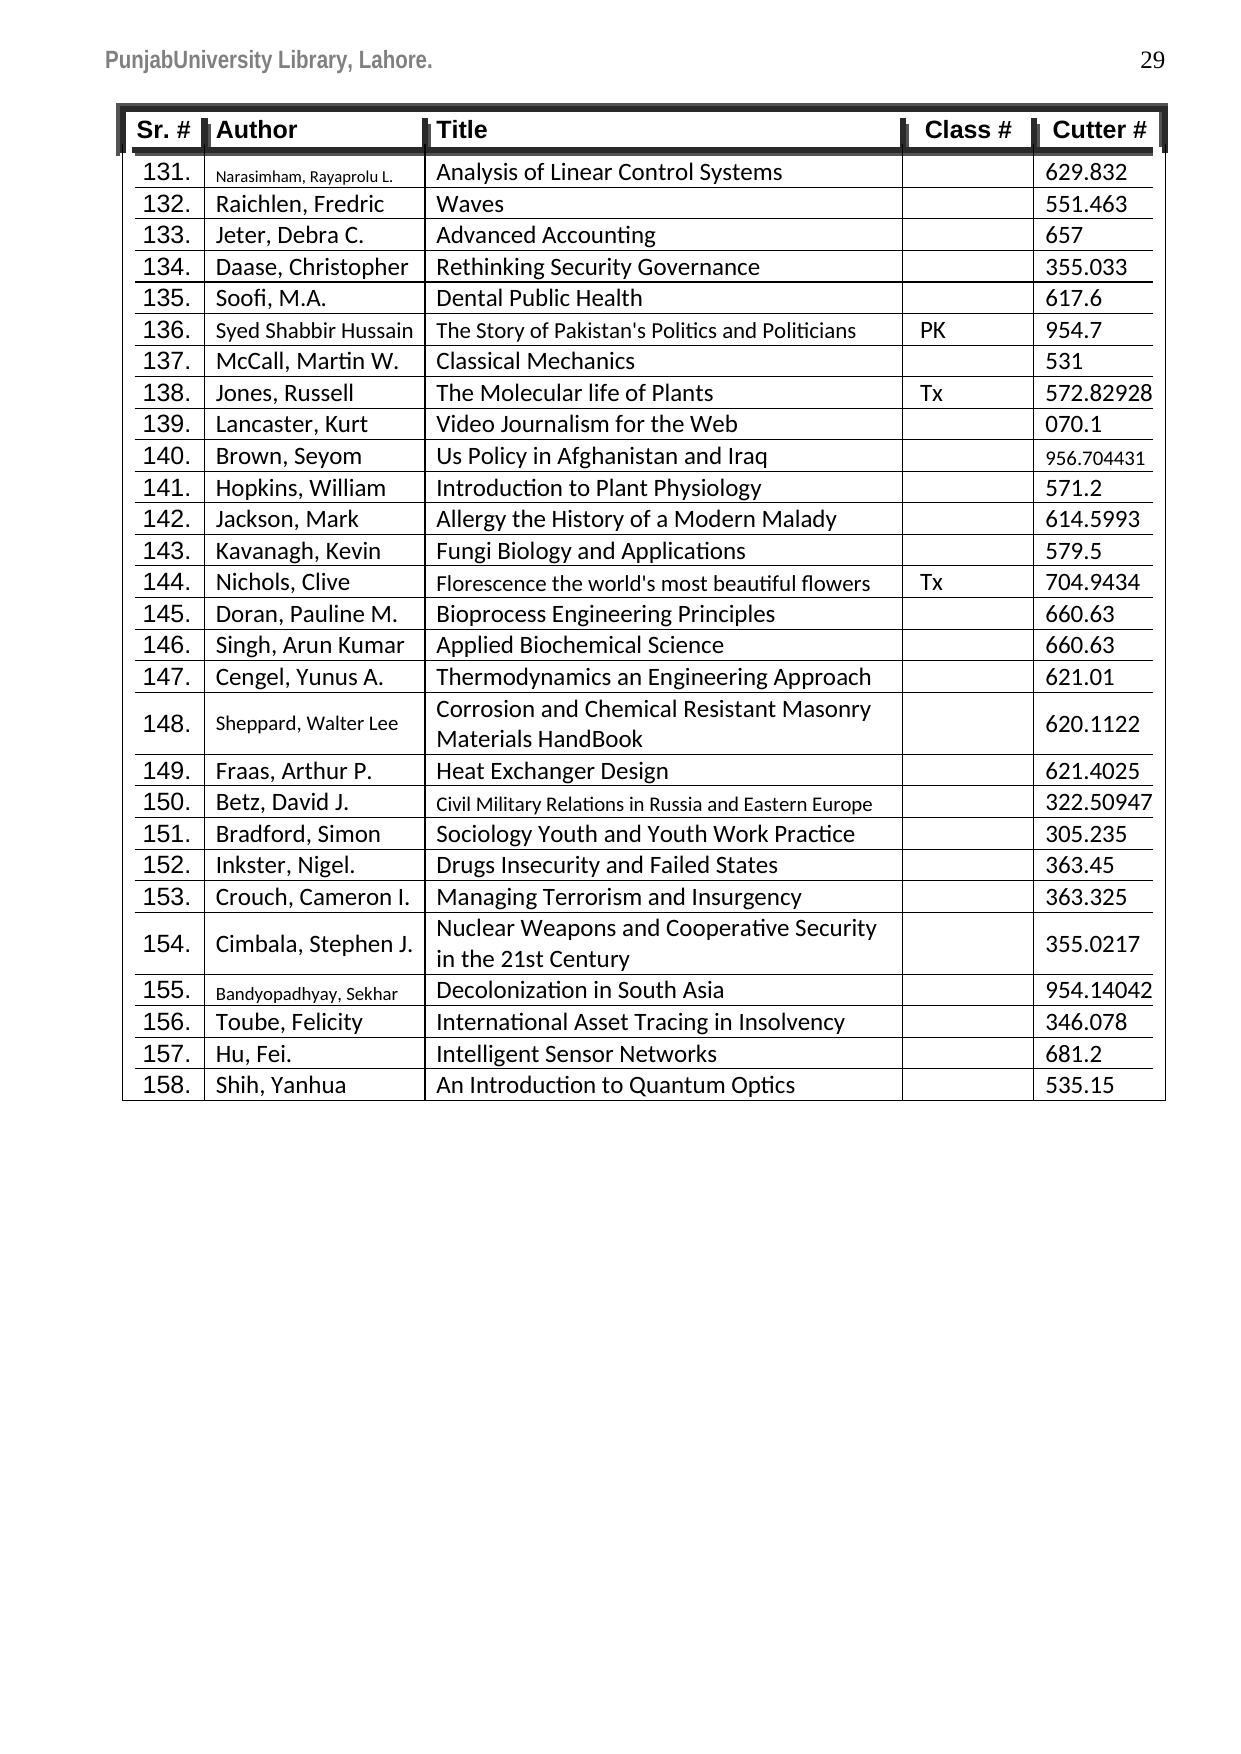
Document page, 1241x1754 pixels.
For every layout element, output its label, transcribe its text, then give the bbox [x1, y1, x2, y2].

table_cell [903, 346, 1033, 376]
table_cell [903, 1038, 1033, 1068]
table_cell [903, 630, 1033, 660]
table_cell [123, 817, 204, 848]
table_cell Introduction to Plant Physiology [426, 472, 902, 502]
table_cell [123, 313, 204, 344]
table_cell 621.01 [1034, 660, 1165, 692]
table_cell 355.0217 [1034, 912, 1165, 974]
table_cell Narasimham, Rayaprolu L. [205, 156, 424, 187]
table_cell Fungi Biology and Applications [426, 535, 902, 565]
table_cell 621.4025 [1034, 754, 1165, 785]
table_cell [123, 785, 204, 817]
table_cell [903, 472, 1033, 502]
table_cell [123, 754, 204, 785]
table_cell [123, 974, 204, 1005]
table_cell Florescence the world's most beautiful flowers [426, 566, 902, 597]
table_cell Rethinking Security Governance [426, 251, 902, 281]
table_cell [903, 1069, 1033, 1100]
table_cell Singh, Arun Kumar [205, 630, 424, 660]
table_cell 681.2 [1034, 1037, 1165, 1068]
table_cell Analysis of Linear Control Systems [426, 156, 902, 187]
table_cell 305.235 [1034, 817, 1165, 848]
table_cell Jones, Russell [205, 377, 424, 408]
table_cell 346.078 [1034, 1005, 1165, 1037]
table_cell The Story of Pakistan's Politics and Politicians [426, 314, 902, 344]
table_cell Thermodynamics an Engineering Approach [426, 661, 902, 692]
table_cell Shih, Yanhua [205, 1069, 424, 1100]
table_cell Bandyopadhyay, Sekhar [205, 975, 424, 1005]
table_cell Toube, Felicity [205, 1006, 424, 1037]
table_cell [123, 502, 204, 534]
table_cell 535.15 [1034, 1068, 1165, 1100]
table_cell Applied Biochemical Science [426, 630, 902, 660]
table_cell 629.832 [1034, 144, 1165, 187]
table_cell [903, 283, 1033, 313]
table_cell [123, 144, 204, 187]
table_cell 956.704431 [1034, 439, 1165, 471]
table_cell Inkster, Nigel. [205, 850, 424, 880]
table_cell Cutter # [1034, 112, 1159, 144]
table_cell Intelligent Sensor Networks [426, 1038, 902, 1068]
table_cell [123, 187, 204, 218]
table_cell [123, 250, 204, 281]
table_cell Nichols, Clive [205, 566, 424, 597]
table_cell Classical Mechanics [426, 346, 902, 376]
table_cell 579.5 [1034, 534, 1165, 565]
table_cell Sheppard, Walter Lee [205, 693, 424, 754]
table_cell [123, 629, 204, 660]
table_cell [903, 440, 1033, 471]
table_cell Betz, David J. [205, 786, 424, 817]
table_cell [903, 156, 1033, 187]
table_cell [903, 409, 1033, 439]
table_cell Decolonization in South Asia [426, 975, 902, 1005]
table_cell [123, 912, 204, 974]
table_cell PK [903, 314, 1033, 344]
table_cell Sociology Youth and Youth Work Practice [426, 818, 902, 848]
table_cell 355.033 [1034, 250, 1165, 281]
table_cell [903, 188, 1033, 218]
table_cell Waves [426, 188, 902, 218]
table_cell [903, 975, 1033, 1005]
table_cell Sr. # [129, 112, 204, 144]
table_cell [903, 786, 1033, 817]
table_cell 660.63 [1034, 629, 1165, 660]
table_cell 704.9434 [1034, 565, 1165, 597]
table_cell [123, 439, 204, 471]
table_cell Managing Terrorism and Insurgency [426, 881, 902, 912]
table_cell Hopkins, William [205, 472, 424, 502]
table_cell Hu, Fei. [205, 1038, 424, 1068]
table_cell [903, 535, 1033, 565]
table_cell [123, 692, 204, 754]
table_cell [903, 693, 1033, 754]
table_cell Civil Military Relations in Russia and Eastern Europe [426, 786, 902, 817]
table_cell Advanced Accounting [426, 219, 902, 250]
table_cell Soofi, M.A. [205, 283, 424, 313]
table_cell International Asset Tracing in Insolvency [426, 1006, 902, 1037]
table_cell [123, 534, 204, 565]
table_cell Tx [903, 566, 1033, 597]
table_cell 572.82928 [1034, 376, 1165, 408]
table_cell Kavanagh, Kevin [205, 535, 424, 565]
table_cell Allergy the History of a Modern Malady [426, 503, 902, 534]
table_cell [903, 881, 1033, 912]
table_cell Daase, Christopher [205, 251, 424, 281]
table_cell [903, 818, 1033, 848]
table_cell Class # [903, 112, 1034, 144]
table_cell Fraas, Arthur P. [205, 755, 424, 785]
table_cell [123, 849, 204, 880]
table_cell [903, 251, 1033, 281]
table_cell 070.1 [1034, 408, 1165, 439]
table_cell McCall, Martin W. [205, 346, 424, 376]
table_cell 322.50947 [1034, 785, 1165, 817]
table_cell [903, 755, 1033, 785]
table_cell Cimbala, Stephen J. [205, 913, 424, 974]
table_cell Bradford, Simon [205, 818, 424, 848]
table_cell [123, 880, 204, 912]
table_cell 660.63 [1034, 597, 1165, 628]
table_cell [123, 1068, 204, 1100]
table_cell Lancaster, Kurt [205, 409, 424, 439]
table_cell Brown, Seyom [205, 440, 424, 471]
table_cell Doran, Pauline M. [205, 598, 424, 628]
table_cell [123, 1037, 204, 1068]
table_cell Cengel, Yunus A. [205, 661, 424, 692]
table_cell 617.6 [1034, 281, 1165, 313]
table_cell 954.7 [1034, 313, 1165, 344]
table_cell Heat Exchanger Design [426, 755, 902, 785]
table_cell [903, 913, 1033, 974]
table_cell Crouch, Cameron I. [205, 881, 424, 912]
table_cell [903, 850, 1033, 880]
table_cell 551.463 [1034, 187, 1165, 218]
table_cell [123, 345, 204, 376]
table_cell 614.5993 [1034, 502, 1165, 534]
table_cell [123, 281, 204, 313]
table_cell [903, 1006, 1033, 1037]
table_cell [903, 661, 1033, 692]
table_cell 363.325 [1034, 880, 1165, 912]
table_cell An Introduction to Quantum Optics [426, 1069, 902, 1100]
table_cell [123, 660, 204, 692]
table_cell Video Journalism for the Web [426, 409, 902, 439]
table_cell [123, 408, 204, 439]
table_cell Raichlen, Fredric [205, 188, 424, 218]
table_cell Syed Shabbir Hussain [205, 314, 424, 344]
table_cell Dental Public Health [426, 283, 902, 313]
table_cell [903, 503, 1033, 534]
table_cell 954.14042 [1034, 974, 1165, 1005]
table_cell Drugs Insecurity and Failed States [426, 850, 902, 880]
table_cell [123, 597, 204, 628]
table_cell Author [204, 112, 425, 144]
table_cell [903, 219, 1033, 250]
table_cell Jackson, Mark [205, 503, 424, 534]
table_cell Bioprocess Engineering Principles [426, 598, 902, 628]
table_cell 657 [1034, 218, 1165, 250]
table_cell 620.1122 [1034, 692, 1165, 754]
table_cell 363.45 [1034, 849, 1165, 880]
table_cell [123, 471, 204, 502]
table_cell Corrosion and Chemical Resistant Masonry Materials HandBook [426, 693, 902, 754]
table_cell Title [425, 112, 903, 144]
table_cell Tx [903, 377, 1033, 408]
table_cell Us Policy in Afghanistan and Iraq [426, 440, 902, 471]
table_cell [123, 565, 204, 597]
table_cell [123, 376, 204, 408]
table_cell 531 [1034, 345, 1165, 376]
table_cell Jeter, Debra C. [205, 219, 424, 250]
table_cell [123, 1005, 204, 1037]
table_cell [903, 598, 1033, 628]
table_cell The Molecular life of Plants [426, 377, 902, 408]
table_cell 571.2 [1034, 471, 1165, 502]
table_cell [123, 218, 204, 250]
table_cell Nuclear Weapons and Cooperative Security in the 21st Century [426, 913, 902, 974]
